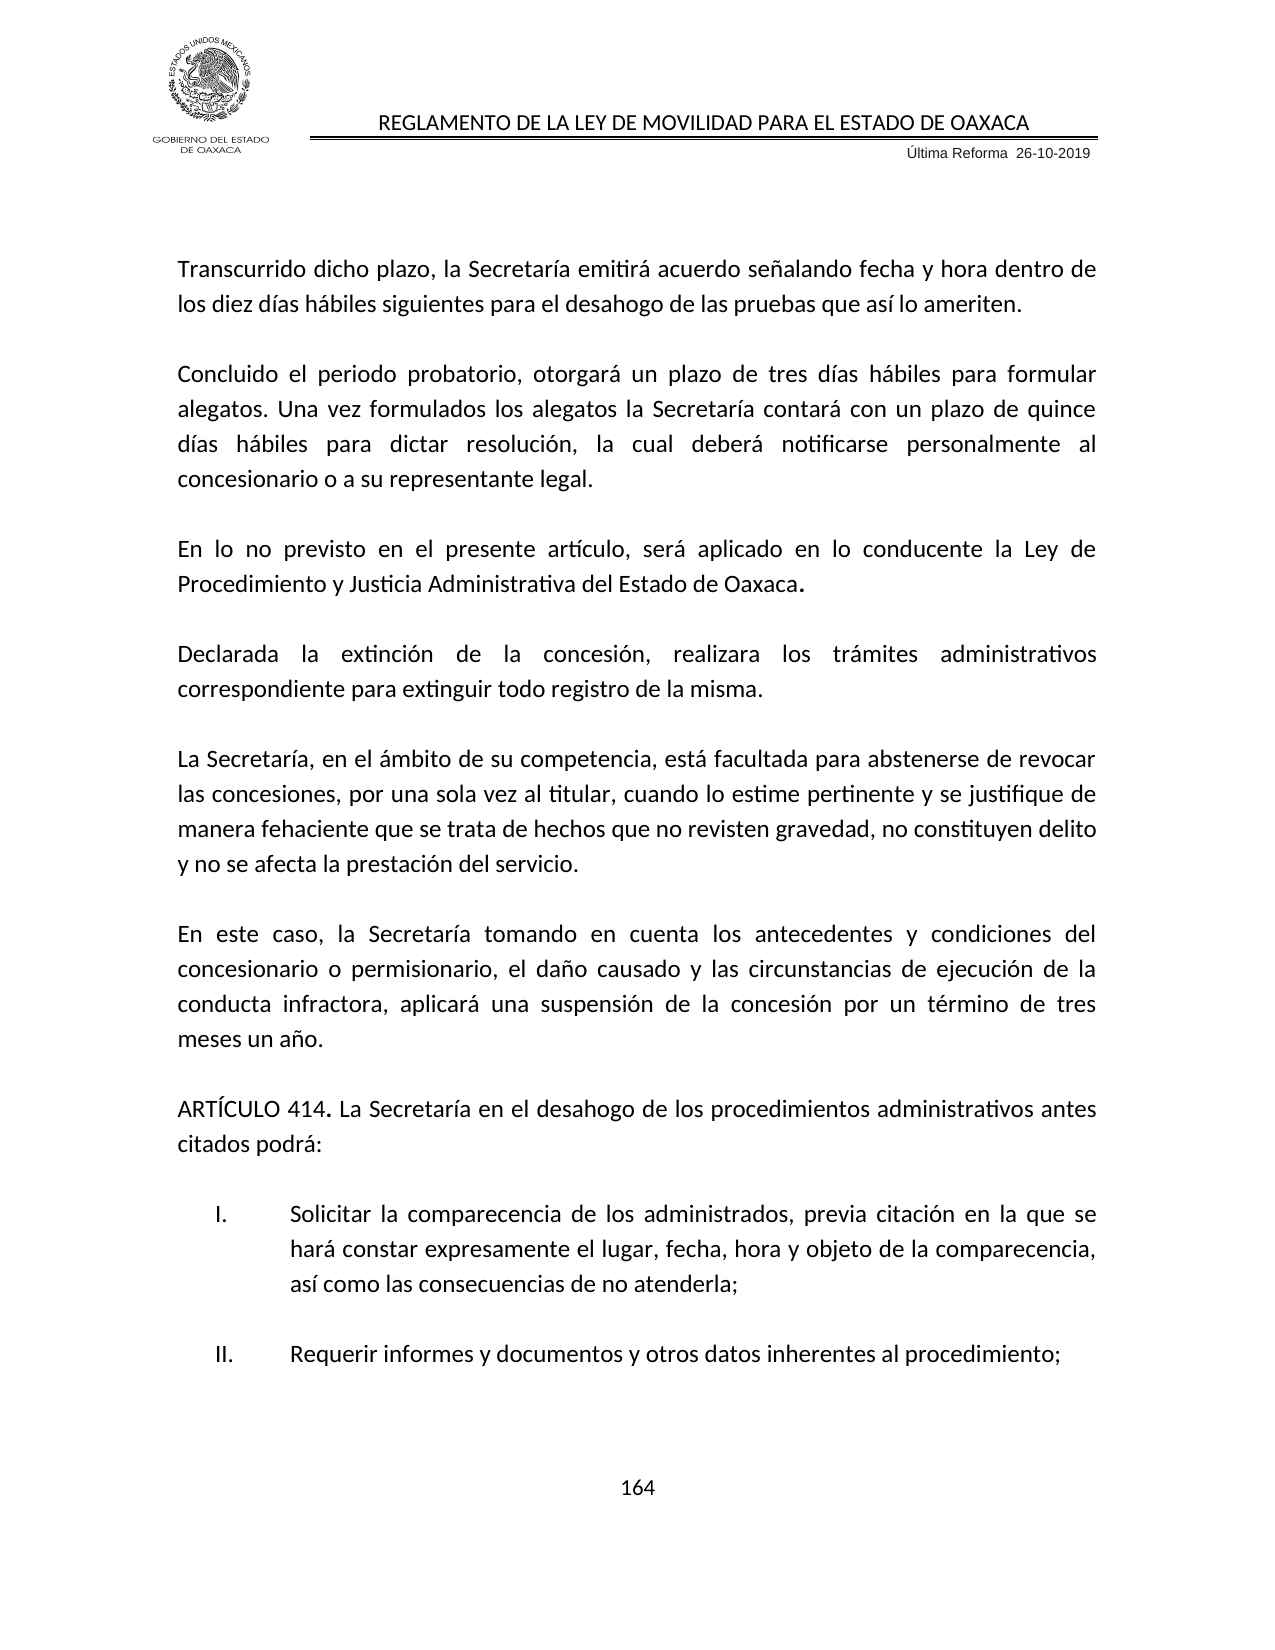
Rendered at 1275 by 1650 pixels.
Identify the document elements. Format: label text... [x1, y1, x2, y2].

text En este caso, la Secretaría tomando en cuenta los antecedentes y condiciones del concesionario o permisionario, el daño causado y las circunstancias de ejecución de la conducta infractora, aplicará una suspensión de la concesión por un término de tres meses un año. [177, 918, 1098, 1054]
text Declarada la extinción de la concesión, realizara los trámites administrativos correspondiente para extinguir todo registro de la misma. [177, 638, 1098, 704]
text ARTÍCULO 414. La Secretaría en el desahogo de los procedimientos administrativos antes citados podrá: [177, 1093, 1098, 1159]
text Transcurrido dicho plazo, la Secretaría emitirá acuerdo señalando fecha y hora dentro de los diez días hábiles siguientes para el desahogo de las pruebas que así lo ameriten. [177, 253, 1098, 319]
picture [150, 34, 272, 156]
list Solicitar la comparecencia de los administrados, previa citación en la que se hará constar expresamente el lugar, fecha, hora y objeto de la comparecencia, así como las consecuencias de no atenderla; [215, 1198, 1098, 1299]
text En lo no previsto en el presente artículo, será aplicado en lo conducente la Ley de Procedimiento y Justicia Administrativa del Estado de Oaxaca. [177, 533, 1098, 599]
text Concluido el periodo probatorio, otorgará un plazo de tres días hábiles para formular alegatos. Una vez formulados los alegatos la Secretaría contará con un plazo de quince días hábiles para dictar resolución, la cual deberá notificarse personalmente al concesionario o a su representante legal. [177, 358, 1098, 494]
text La Secretaría, en el ámbito de su competencia, está facultada para abstenerse de revocar las concesiones, por una sola vez al titular, cuando lo estime pertinente y se justifique de manera fehaciente que se trata de hechos que no revisten gravedad, no constituyen delito y no se afecta la prestación del servicio. [177, 743, 1098, 879]
list Requerir informes y documentos y otros datos inherentes al procedimiento; [215, 1338, 1098, 1369]
